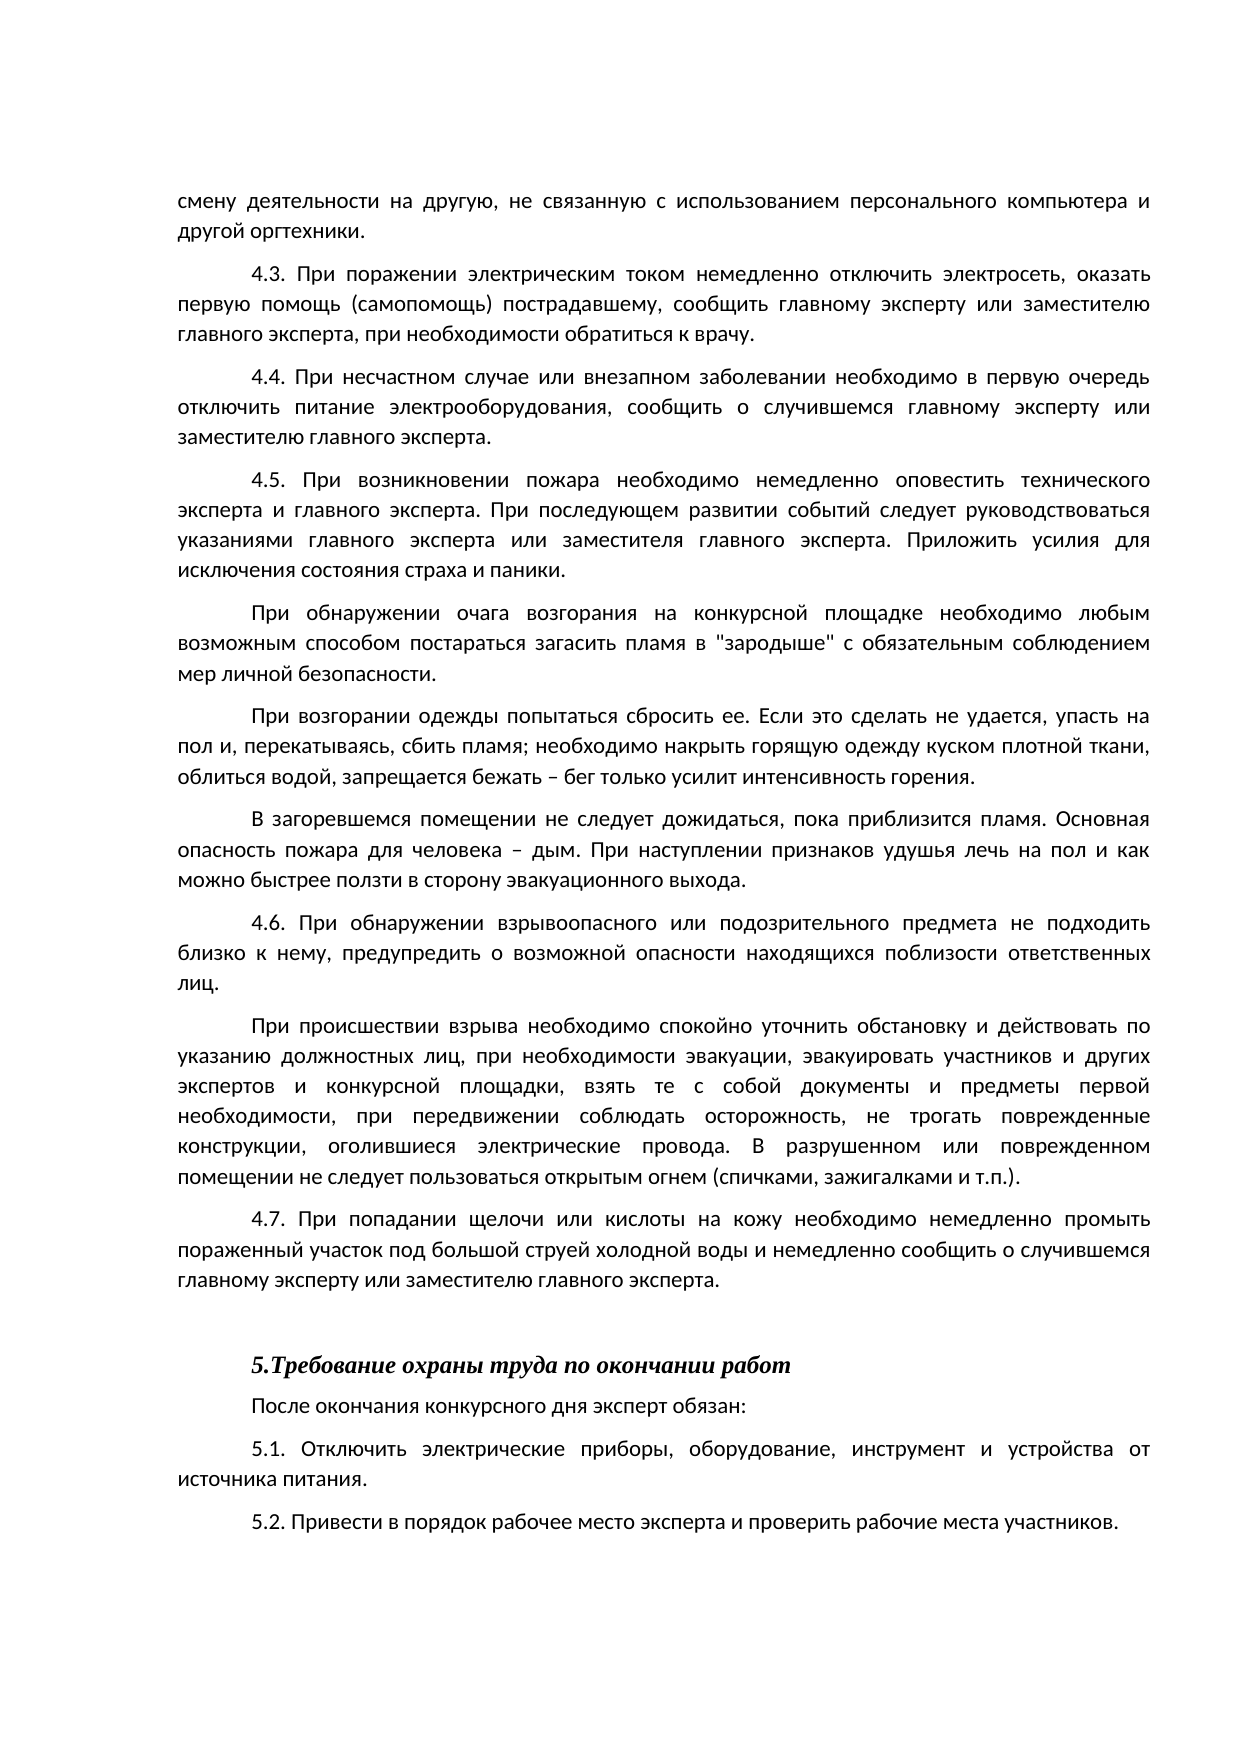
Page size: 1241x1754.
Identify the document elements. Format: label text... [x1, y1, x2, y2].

text При возгорании одежды попытаться сбросить ее. Если это сделать не удается, упасть на пол и, перекатываясь, сбить пламя; необходимо накрыть горящую одежду куском плотной ткани, облиться водой, запрещается бежать – бег только усилит интенсивность горения. [177, 701, 1152, 790]
text При происшествии взрыва необходимо спокойно уточнить обстановку и действовать по указанию должностных лиц, при необходимости эвакуации, эвакуировать участников и других экспертов и конкурсной площадки, взять те с собой документы и предметы первой необходимости, при передвижении соблюдать осторожность, не трогать поврежденные конструкции, оголившиеся электрические провода. В разрушенном или поврежденном помещении не следует пользоваться открытым огнем (спичками, зажигалками и т.п.). [177, 1011, 1152, 1190]
text 4.6. При обнаружении взрывоопасного или подозрительного предмета не подходить близко к нему, предупредить о возможной опасности находящихся поблизости ответственных лиц. [177, 908, 1152, 996]
text 4.5. При возникновении пожара необходимо немедленно оповестить технического эксперта и главного эксперта. При последующем развитии событий следует руководствоваться указаниями главного эксперта или заместителя главного эксперта. Приложить усилия для исключения состояния страха и паники. [177, 465, 1152, 584]
subtitle 5.Требование охраны труда по окончании работ [177, 1350, 1152, 1379]
text После окончания конкурсного дня эксперт обязан: [177, 1392, 1152, 1420]
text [177, 186, 1152, 244]
text 4.4. При несчастном случае или внезапном заболевании необходимо в первую очередь отключить питание электрооборудования, сообщить о случившемся главному эксперту или заместителю главного эксперта. [177, 362, 1152, 450]
text 4.7. При попадании щелочи или кислоты на кожу необходимо немедленно промыть пораженный участок под большой струей холодной воды и немедленно сообщить о случившемся главному эксперту или заместителю главного эксперта. [177, 1204, 1152, 1293]
text 5.2. Привести в порядок рабочее место эксперта и проверить рабочие места участников. [177, 1507, 1152, 1535]
text В загоревшемся помещении не следует дожидаться, пока приблизится пламя. Основная опасность пожара для человека – дым. При наступлении признаков удушья лечь на пол и как можно быстрее ползти в сторону эвакуационного выхода. [177, 804, 1152, 893]
text При обнаружении очага возгорания на конкурсной площадке необходимо любым возможным способом постараться загасить пламя в "зародыше" с обязательным соблюдением мер личной безопасности. [177, 598, 1152, 687]
text 4.3. При поражении электрическим током немедленно отключить электросеть, оказать первую помощь (самопомощь) пострадавшему, сообщить главному эксперту или заместителю главного эксперта, при необходимости обратиться к врачу. [177, 259, 1152, 347]
text 5.1. Отключить электрические приборы, оборудование, инструмент и устройства от источника питания. [177, 1434, 1152, 1493]
